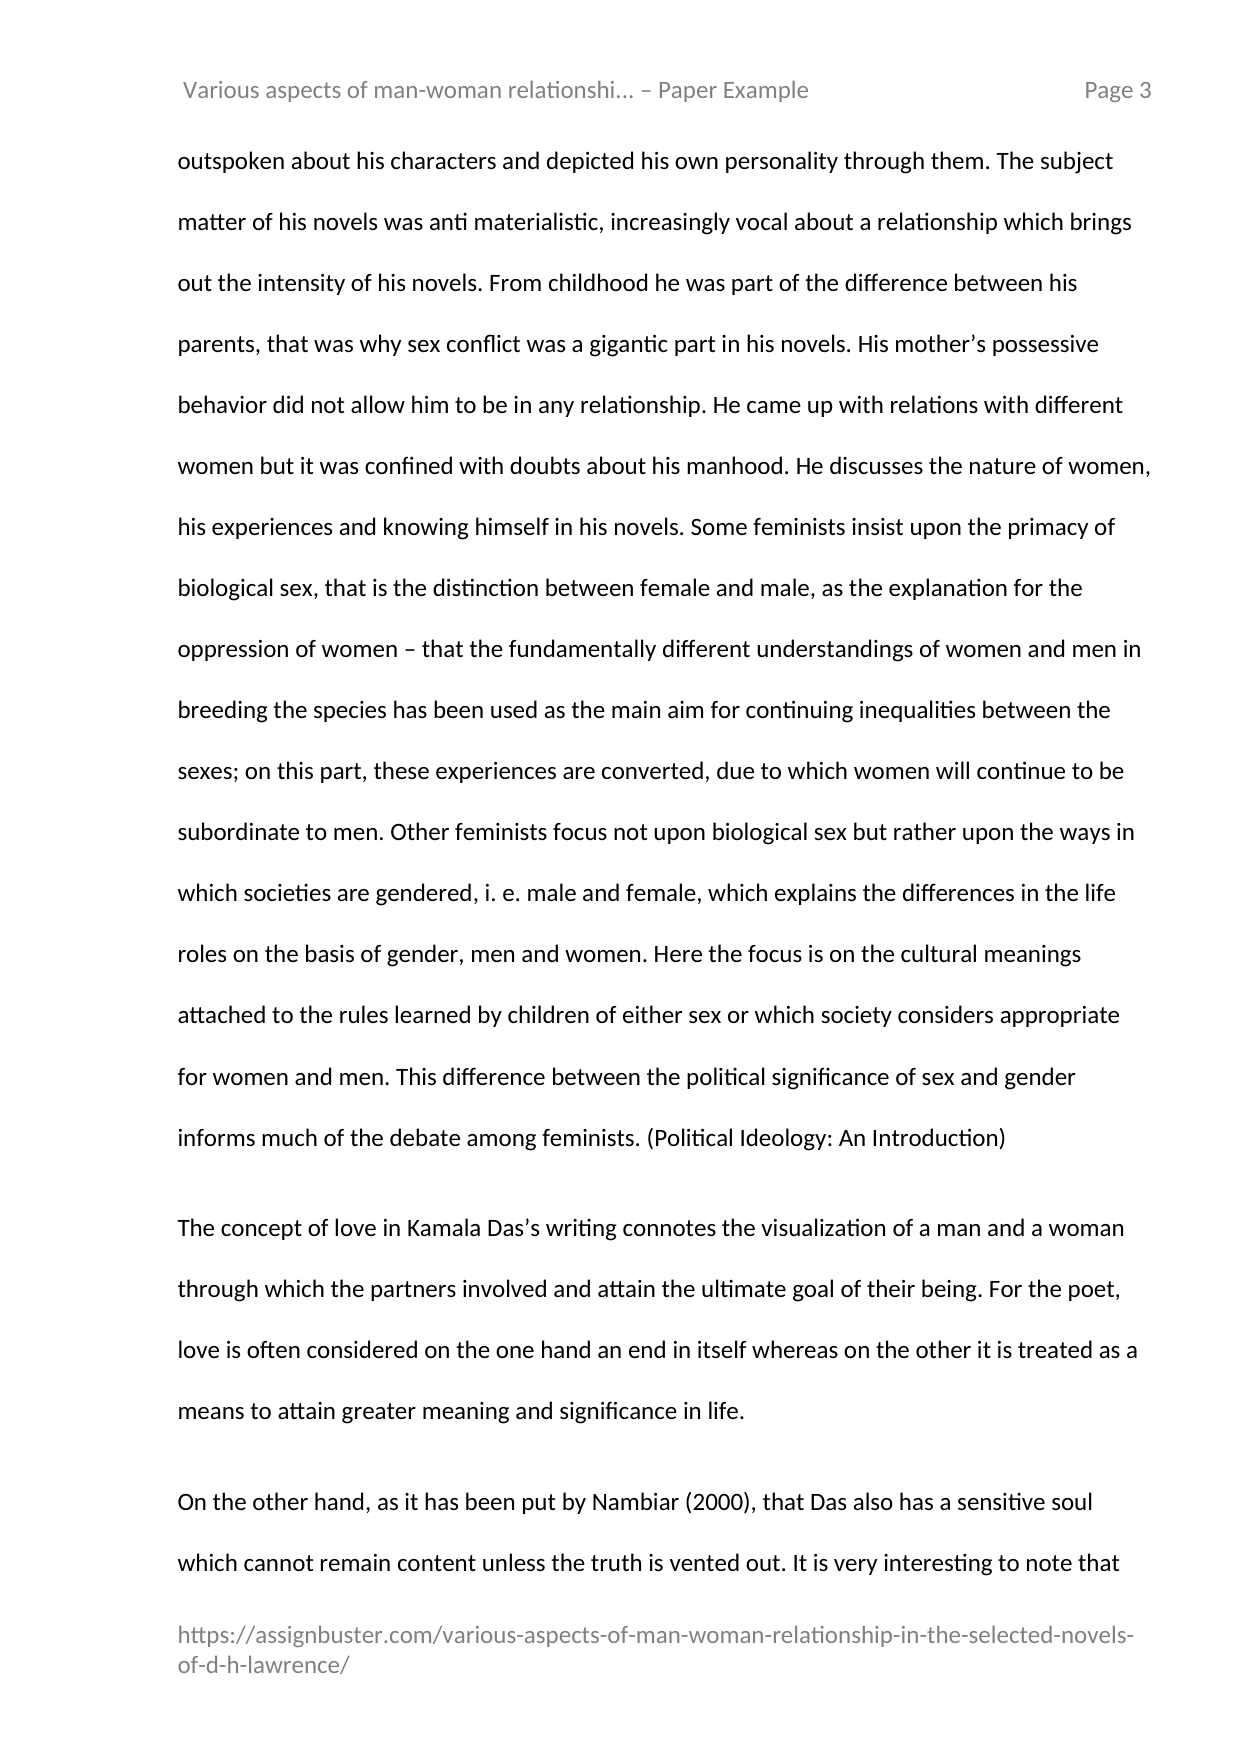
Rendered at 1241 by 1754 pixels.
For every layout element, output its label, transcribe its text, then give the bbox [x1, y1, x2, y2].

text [177, 1486, 1152, 1577]
text The concept of love in Kamala Das’s writing connotes the visualization of a man and a woman through which the partners involved and attain the ultimate goal of their being. For the poet, love is often considered on the one hand an end in itself whereas on the other it is treated as a means to attain greater meaning and significance in life. [177, 1212, 1152, 1426]
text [177, 145, 1152, 1152]
